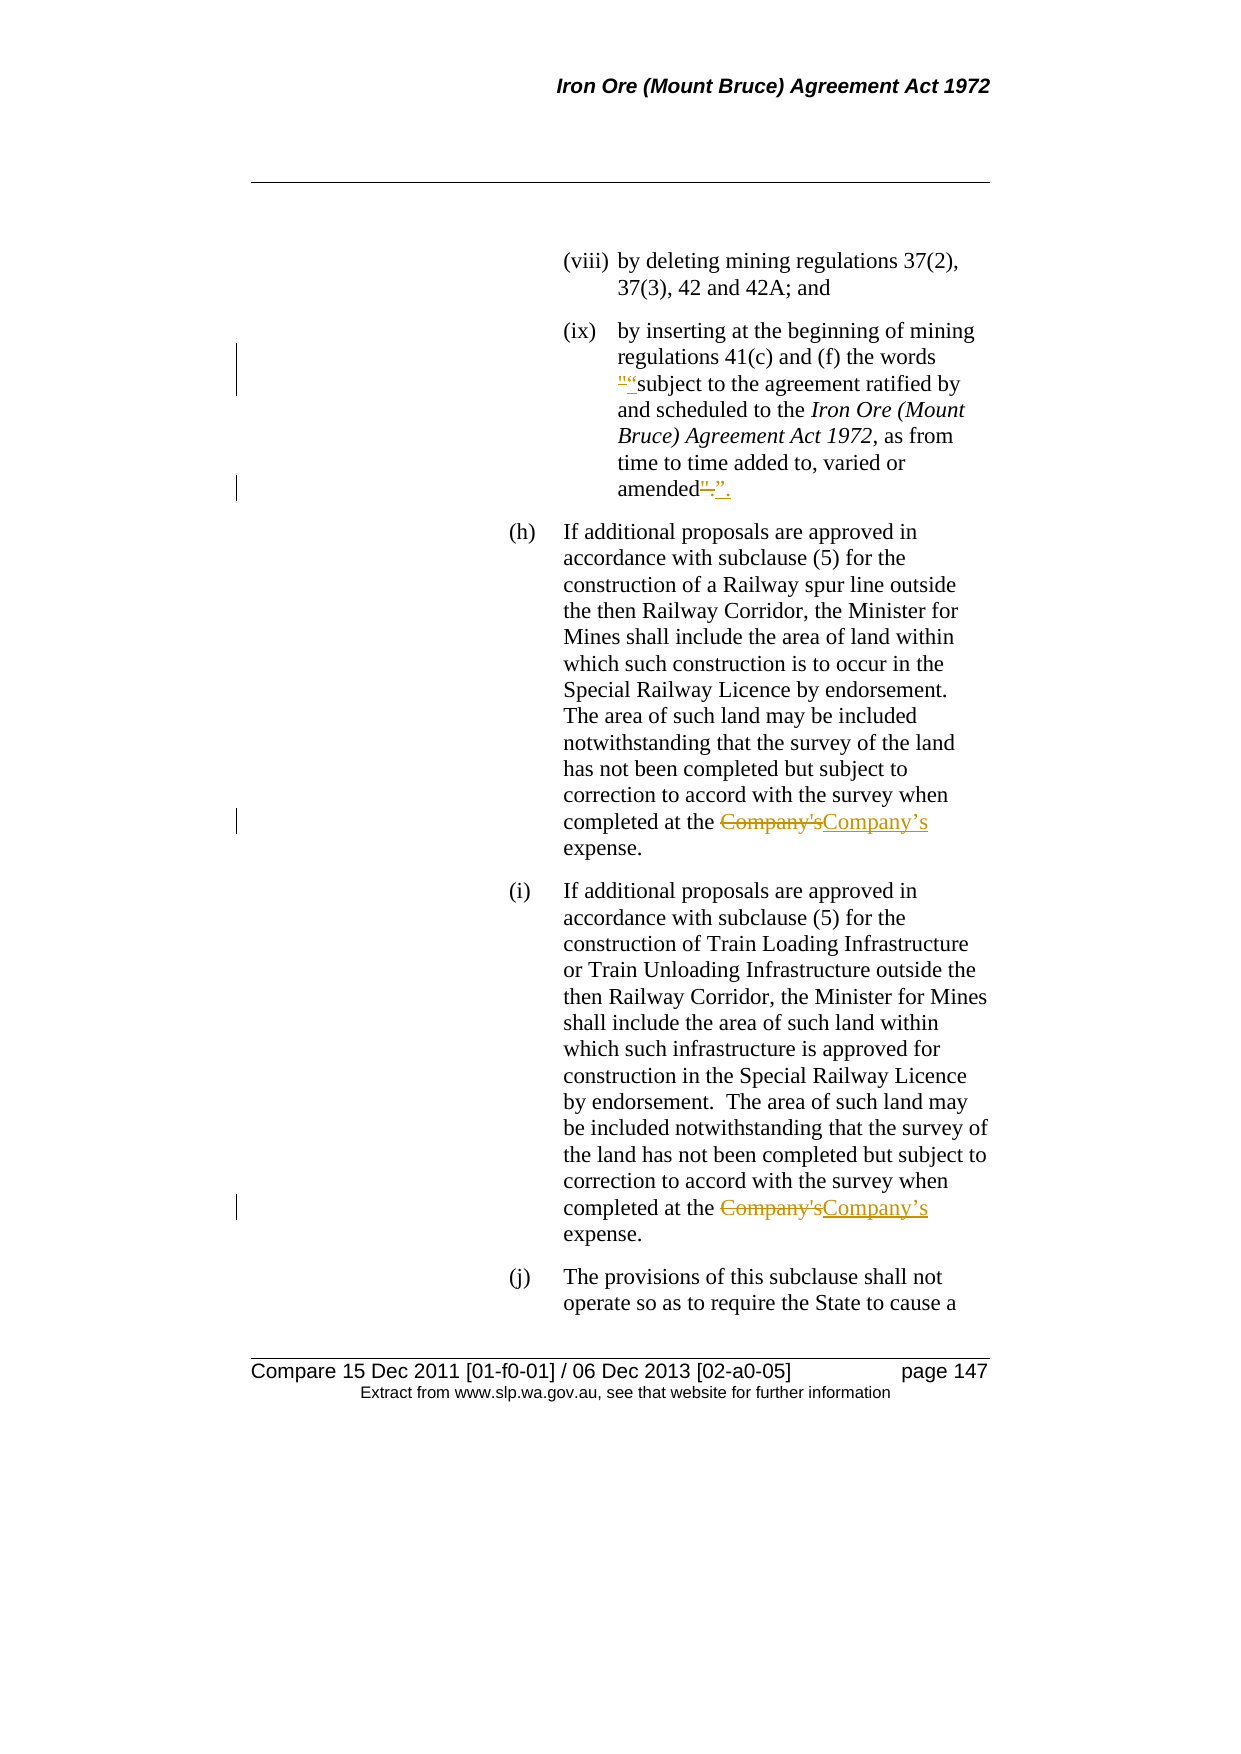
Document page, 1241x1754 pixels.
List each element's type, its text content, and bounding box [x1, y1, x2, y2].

text (i) If additional proposals are approved in accordance with subclause (5) for the construction of Train Loading Infrastructure or Train Unloading Infrastructure outside the then Railway Corridor, the Minister for Mines shall include the area of such land within which such infrastructure is approved for construction in the Special Railway Licence by endorsement. The area of such land may be included notwithstanding that the survey of the land has not been completed but subject to correction to accord with the survey when completed at the expense. [509, 877, 990, 1246]
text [509, 1263, 990, 1316]
text (ix) by inserting at the beginning of mining regulations 41(c) and (f) the words subject to the agreement ratified by and scheduled to the Iron Ore (Mount Bruce) Agreement Act 1972, as from time to time added to, varied or amended [563, 317, 990, 501]
text (viii) by deleting mining regulations 37(2), 37(3), 42 and 42A; and [563, 247, 990, 300]
text (h) If additional proposals are approved in accordance with subclause (5) for the construction of a Railway spur line outside the then Railway Corridor, the Minister for Mines shall include the area of land within which such construction is to occur in the Special Railway Licence by endorsement. The area of such land may be included notwithstanding that the survey of the land has not been completed but subject to correction to accord with the survey when completed at the expense. [509, 518, 990, 861]
